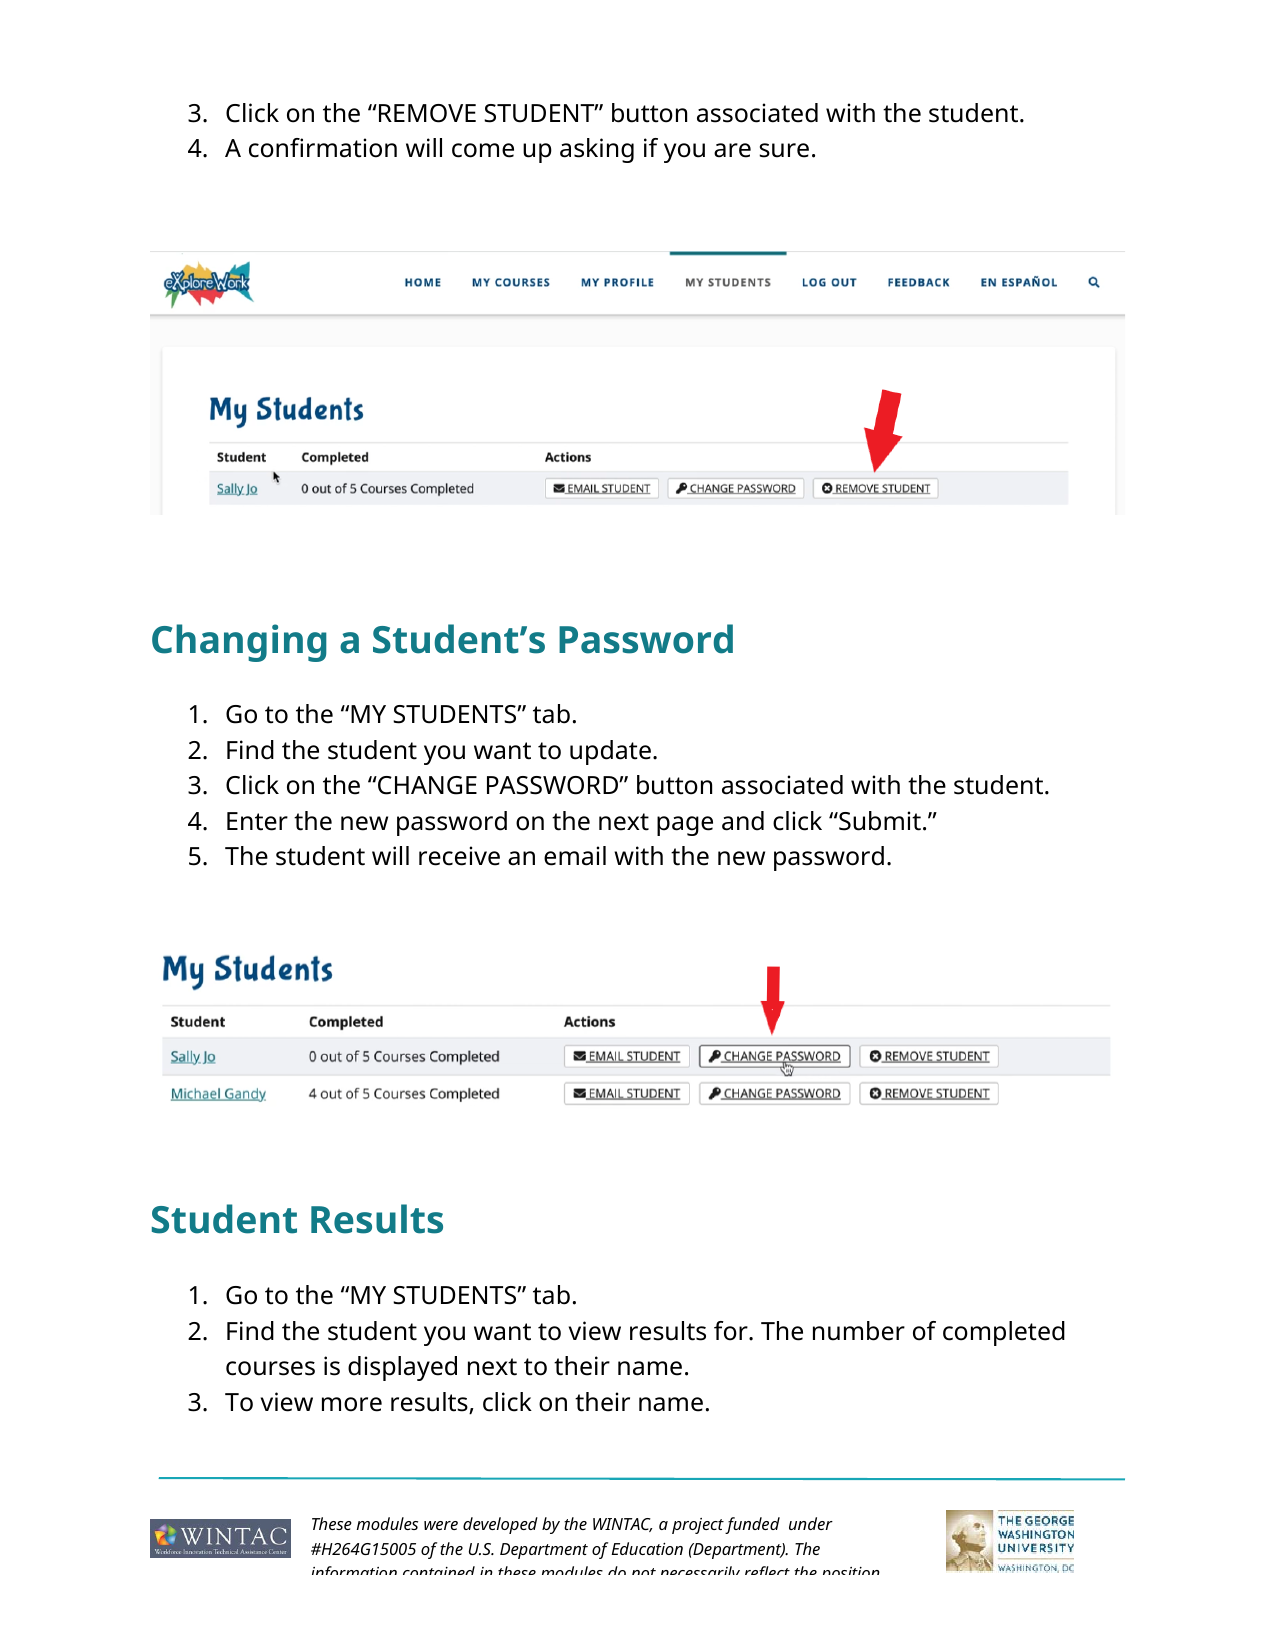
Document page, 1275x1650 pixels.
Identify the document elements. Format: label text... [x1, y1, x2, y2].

picture [150, 1519, 291, 1558]
list Click on the “REMOVE STUDENT” button associated with the student. [187, 94, 1125, 129]
list Find the student you want to view results for. The number of completed courses is displayed next to their name. [187, 1312, 1125, 1383]
list Go to the “MY STUDENTS” tab. [187, 696, 1125, 731]
list To view more results, click on their name. [187, 1383, 1125, 1418]
list Find the student you want to update. [187, 731, 1125, 766]
list The student will receive an email with the new password. [187, 837, 1125, 873]
list A confirmation will come up asking if you are sure. [187, 129, 1125, 164]
list Go to the “MY STUDENTS” tab. [187, 1276, 1125, 1312]
picture [946, 1510, 1074, 1573]
subtitle Changing a Student’s Password [150, 625, 1125, 660]
picture [150, 941, 1125, 1131]
subtitle Student Results [150, 1206, 1125, 1241]
list Enter the new password on the next page and click “Submit.” [187, 802, 1125, 837]
list Click on the “CHANGE PASSWORD” button associated with the student. [187, 766, 1125, 802]
picture [150, 251, 1125, 515]
